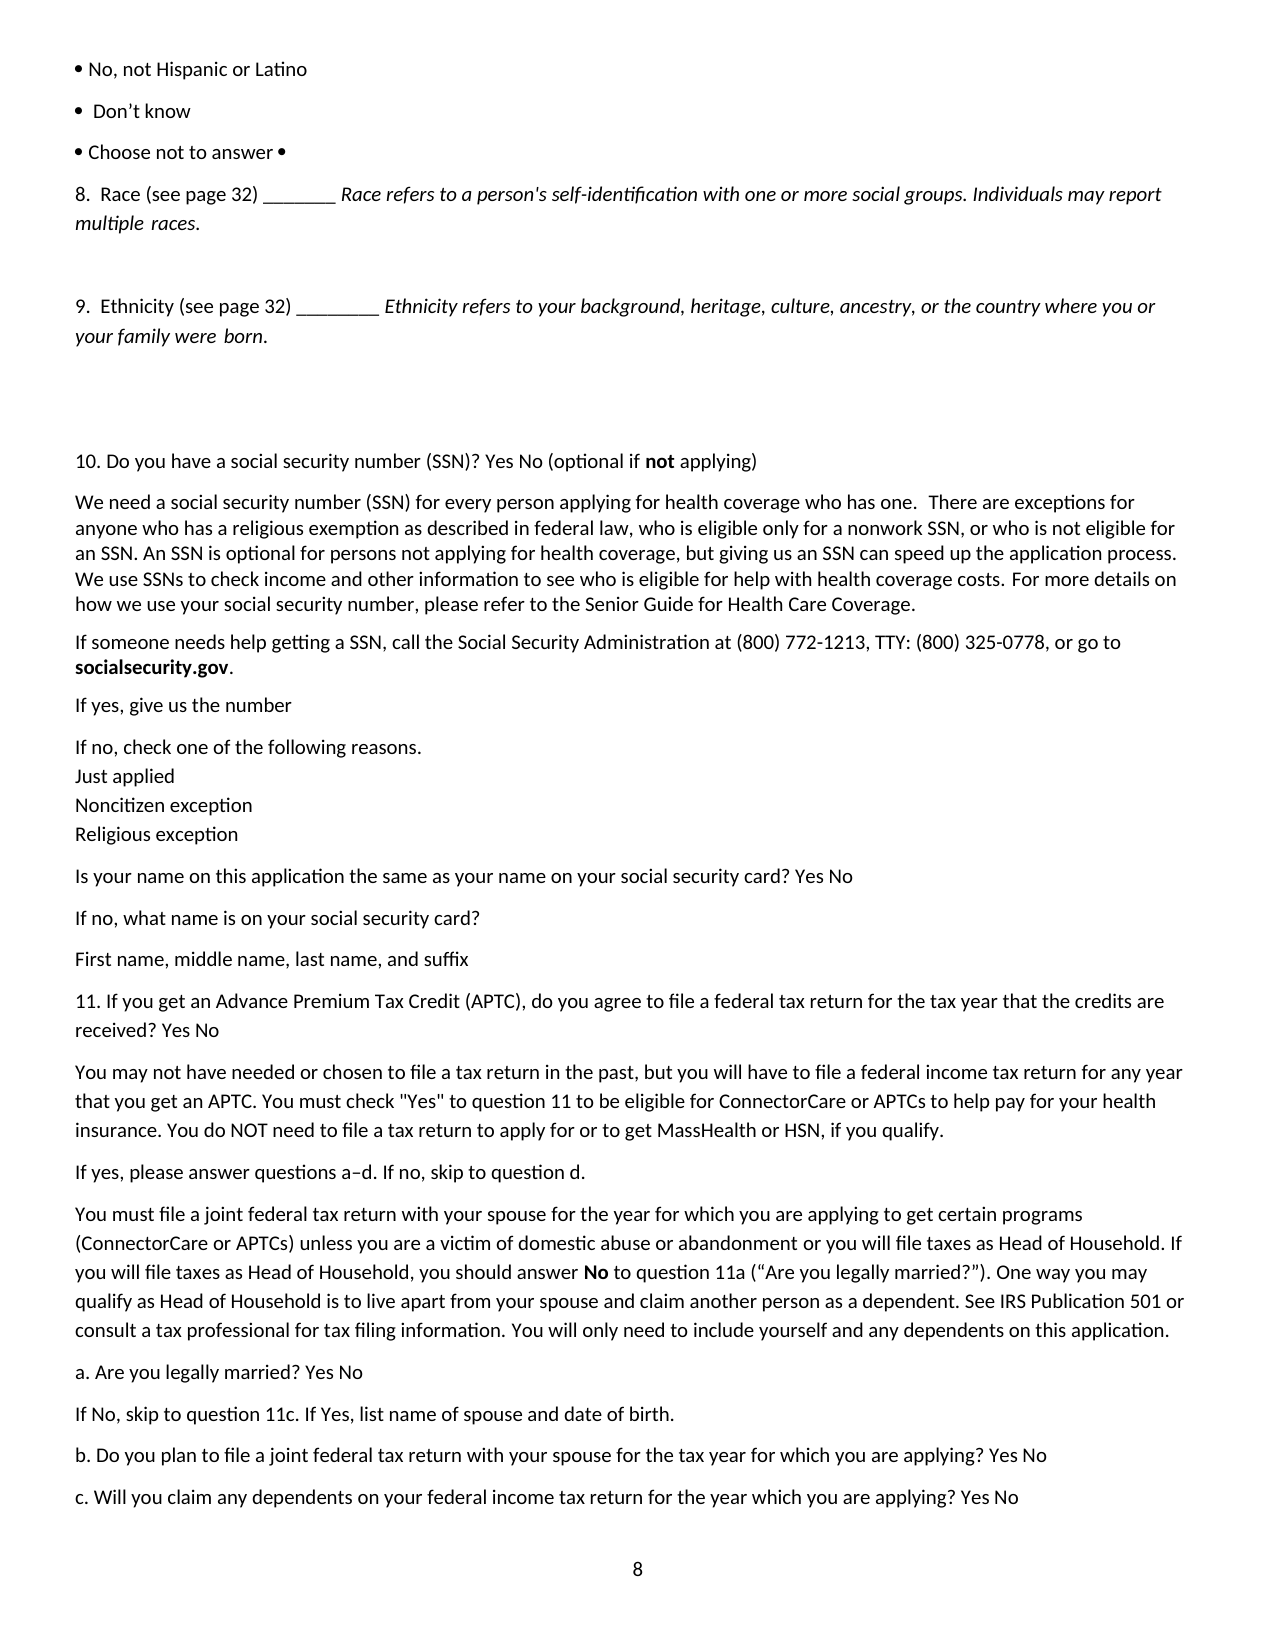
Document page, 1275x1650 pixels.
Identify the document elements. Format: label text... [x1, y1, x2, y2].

text Choose not to answer [75, 139, 1200, 165]
text a. Are you legally married? Yes No [75, 1359, 1200, 1384]
text Don’t know [75, 98, 1200, 123]
text If yes, please answer questions a–d. If no, skip to question d. [75, 1159, 1200, 1184]
text We need a social security number (SSN) for every person applying for health coverage who has one. There are exceptions for anyone who has a religious exemption as described in federal law, who is eligible only for a nonwork SSN, or who is not eligible for an SSN. An SSN is optional for persons not applying for health coverage, but giving us an SSN can speed up the application process. We use SSNs to check income and other information to see who is eligible for help with health coverage costs. For more details on how we use your social security number, please refer to the Senior Guide for Health Care Coverage. [75, 489, 1200, 617]
text If yes, give us the number [75, 692, 1200, 718]
text 11. If you get an Advance Premium Tax Credit (APTC), do you agree to file a federal tax return for the tax year that the credits are received? Yes No [75, 988, 1200, 1043]
text 10. Do you have a social security number (SSN)? Yes No (optional if not applying) [75, 448, 1200, 473]
text First name, middle name, last name, and suffix [75, 947, 1200, 972]
text You must file a joint federal tax return with your spouse for the year for which you are applying to get certain programs (ConnectorCare or APTCs) unless you are a victim of domestic abuse or abandonment or you will file taxes as Head of Household. If you will file taxes as Head of Household, you should answer No to question 11a (“Are you legally married?”). One way you may qualify as Head of Household is to live apart from your spouse and claim another person as a dependent. See IRS Publication 501 or consult a tax professional for tax filing information. You will only need to include yourself and any dependents on this application. [75, 1201, 1200, 1343]
text No, not Hispanic or Latino [75, 56, 1200, 82]
text 8. Race (see page 32) _______ Race refers to a person's self-identification with one or more social groups. Individuals may report multiple races. [75, 181, 1200, 236]
text If No, skip to question 11c. If Yes, list name of spouse and date of birth. [75, 1401, 1200, 1426]
text If someone needs help getting a SSN, call the Social Security Administration at (800) 772-1213, TTY: (800) 325-0778, or go to socialsecurity.gov. [75, 629, 1200, 680]
text c. Will you claim any dependents on your federal income tax return for the year which you are applying? Yes No [75, 1484, 1200, 1509]
text If no, check one of the following reasons. Just applied Noncitizen exception Religious exception [75, 734, 1200, 847]
text If no, what name is on your social security card? [75, 905, 1200, 930]
text You may not have needed or chosen to file a tax return in the past, but you will have to file a federal income tax return for any year that you get an APTC. You must check "Yes" to question 11 to be eligible for ConnectorCare or APTCs to help pay for your health insurance. You do NOT need to file a tax return to apply for or to get MassHealth or HSN, if you qualify. [75, 1059, 1200, 1143]
text Is your name on this application the same as your name on your social security card? Yes No [75, 863, 1200, 889]
text 9. Ethnicity (see page 32) ________ Ethnicity refers to your background, heritage, culture, ancestry, or the country where you or your family were born. [75, 294, 1200, 348]
text b. Do you plan to file a joint federal tax return with your spouse for the tax year for which you are applying? Yes No [75, 1442, 1200, 1468]
